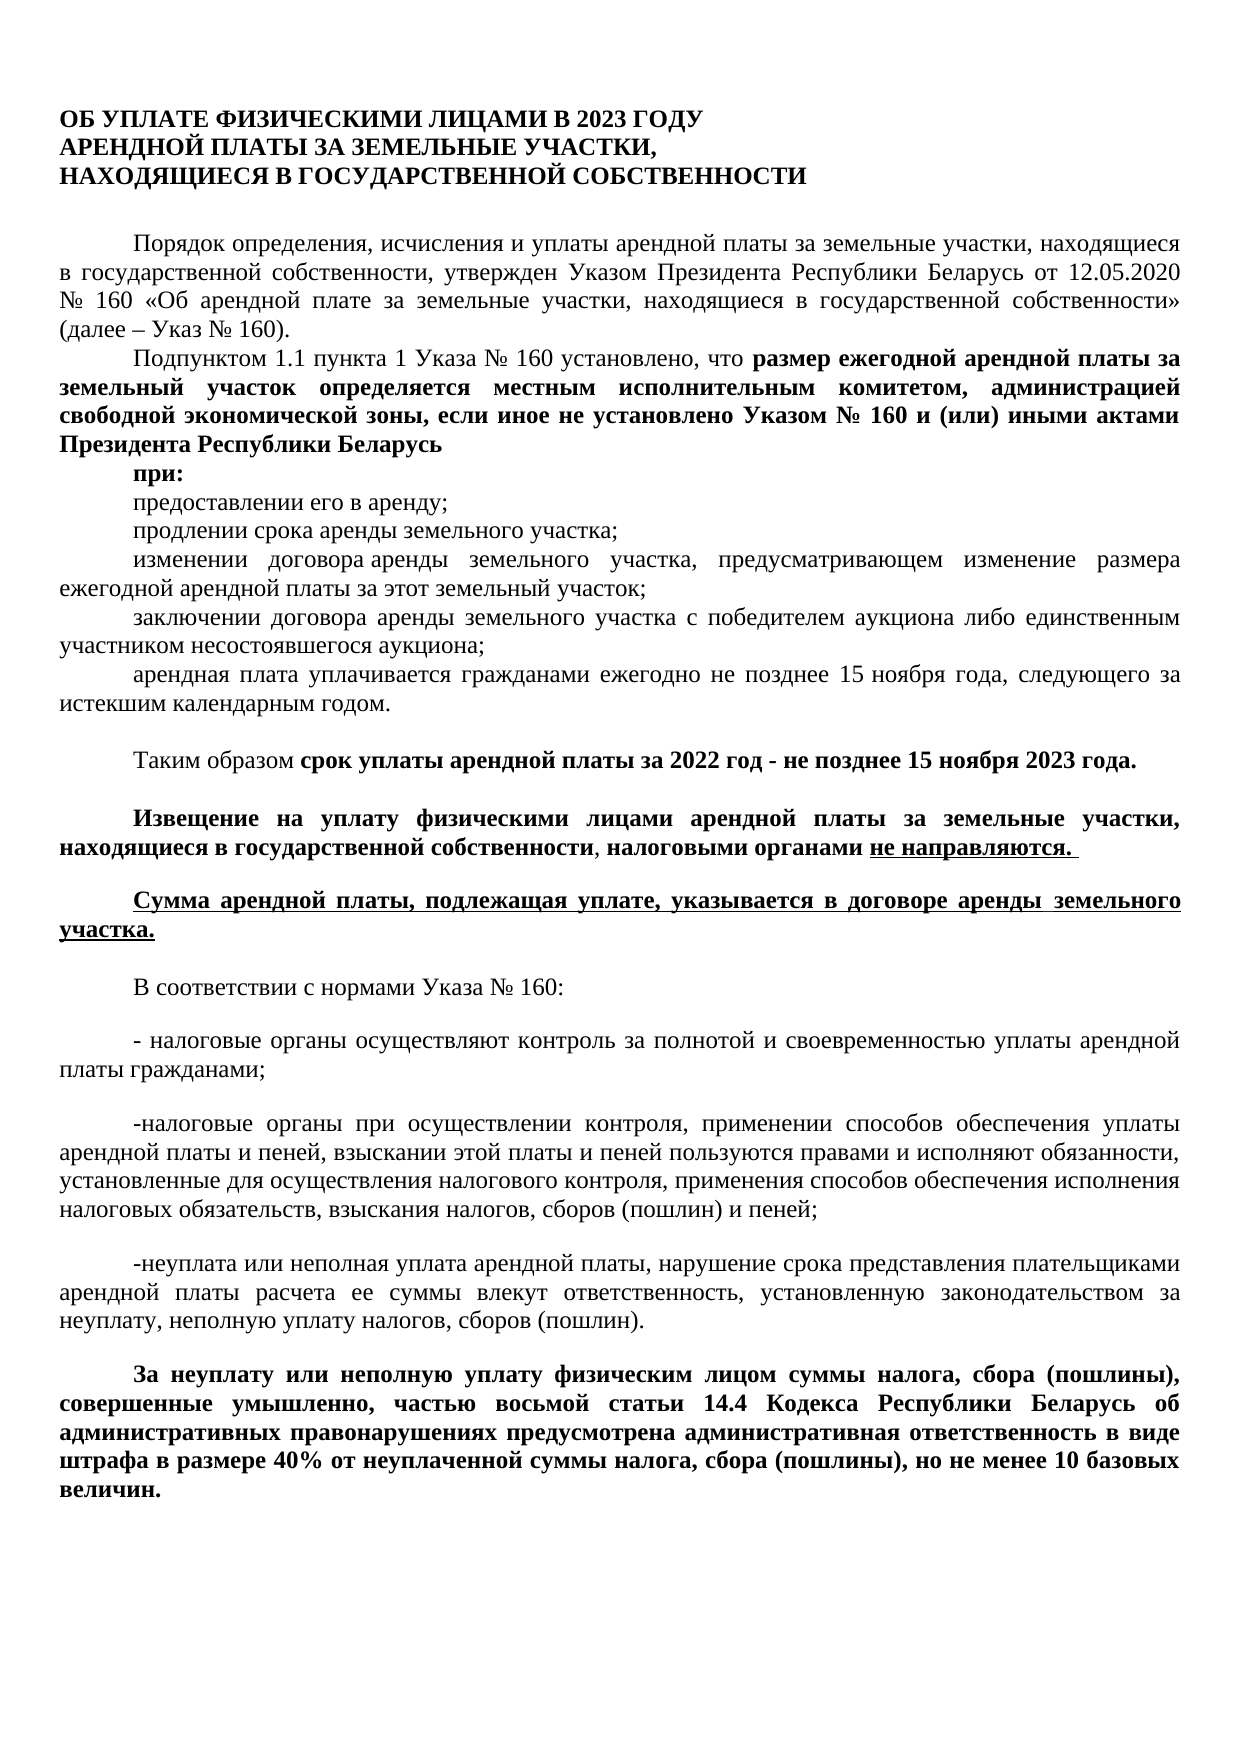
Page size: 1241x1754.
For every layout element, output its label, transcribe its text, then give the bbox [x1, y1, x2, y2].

text Подпунктом 1.1 пункта 1 Указа № 160 установлено, что размер ежегодной арендной платы за земельный участок определяется местным исполнительным комитетом, администрацией свободной экономической зоны, если иное не установлено Указом № 160 и (или) иными актами Президента Республики Беларусь [59, 343, 1181, 458]
text В соответствии с нормами Указа № 160: [59, 972, 1181, 1001]
text - налоговые органы осуществляют контроль за полнотой и своевременностью уплаты арендной платы гражданами; [59, 1026, 1181, 1083]
text продлении срока аренды земельного участка; [59, 516, 1181, 544]
text НАХОДЯЩИЕСЯ В ГОСУДАРСТВЕННОЙ СОБСТВЕННОСТИ [59, 161, 1181, 190]
text -неуплата или неполная уплата арендной платы, нарушение срока представления плательщиками арендной платы расчета ее суммы влекут ответственность, установленную законодательством за неуплату, неполную уплату налогов, сборов (пошлин). [59, 1248, 1181, 1334]
text Извещение на уплату физическими лицами арендной платы за земельные участки, находящиеся в государственной собственности, налоговыми органами не направляются. [59, 803, 1181, 861]
text Сумма арендной платы, подлежащая уплате, указывается в договоре аренды земельного участка. [59, 886, 1181, 943]
text заключении договора аренды земельного участка с победителем аукциона либо единственным участником несостоявшегося аукциона; [59, 602, 1181, 659]
text изменении договора аренды земельного участка, предусматривающем изменение размера ежегодной арендной платы за этот земельный участок; [59, 544, 1181, 602]
text АРЕНДНОЙ ПЛАТЫ ЗА ЗЕМЕЛЬНЫЕ УЧАСТКИ, [59, 132, 1181, 161]
text предоставлении его в аренду; [59, 487, 1181, 516]
text За неуплату или неполную уплату физическим лицом суммы налога, сбора (пошлины), совершенные умышленно, частью восьмой статьи 14.4 Кодекса Республики Беларусь об административных правонарушениях предусмотрена административная ответственность в виде штрафа в размере 40% от неуплаченной суммы налога, сбора (пошлины), но не менее 10 базовых величин. [59, 1359, 1181, 1503]
text арендная плата уплачивается гражданами ежегодно не позднее 15 ноября года, следующего за истекшим календарным годом. [59, 659, 1181, 717]
text Таким образом срок уплаты арендной платы за 2022 год - не позднее 15 ноября 2023 года. [59, 746, 1181, 774]
text при: [59, 458, 1181, 487]
text Порядок определения, исчисления и уплаты арендной платы за земельные участки, находящиеся в государственной собственности, утвержден Указом Президента Республики Беларусь от 12.05.2020 № 160 «Об арендной плате за земельные участки, находящиеся в государственной собственности» (далее – Указ № 160). [59, 228, 1181, 343]
text -налоговые органы при осуществлении контроля, применении способов обеспечения уплаты арендной платы и пеней, взыскании этой платы и пеней пользуются правами и исполняют обязанности, установленные для осуществления налогового контроля, применения способов обеспечения исполнения налоговых обязательств, взыскания налогов, сборов (пошлин) и пеней; [59, 1108, 1181, 1223]
text ОБ УПЛАТЕ ФИЗИЧЕСКИМИ ЛИЦАМИ В 2023 ГОДУ [59, 104, 1181, 132]
